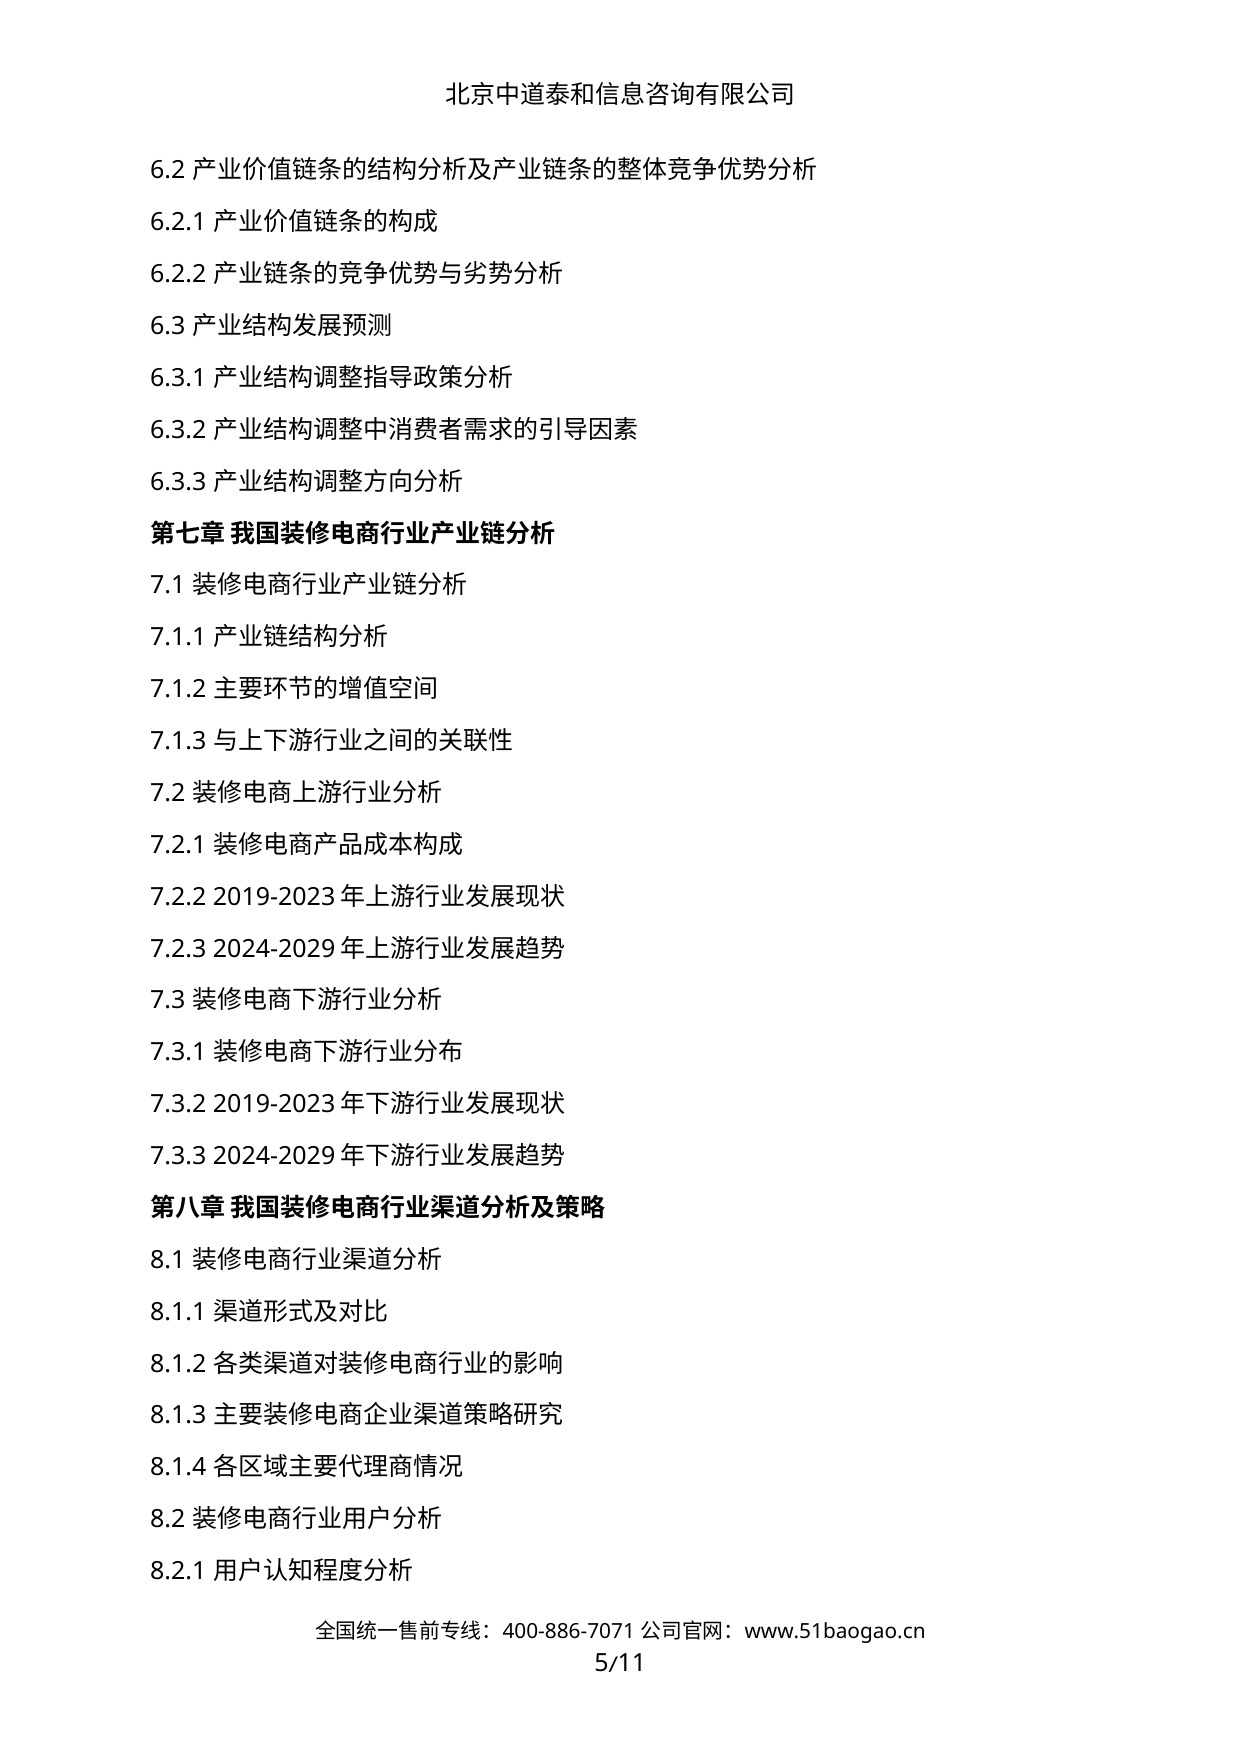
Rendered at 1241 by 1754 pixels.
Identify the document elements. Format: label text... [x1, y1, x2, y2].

text 7.1.1 产业链结构分析 [150, 617, 1090, 653]
text 8.1.2 各类渠道对装修电商行业的影响 [150, 1343, 1090, 1379]
text 7.3.2 2019-2023年下游行业发展现状 [150, 1084, 1090, 1120]
text 7.2.2 2019-2023年上游行业发展现状 [150, 876, 1090, 912]
text 8.2.1 用户认知程度分析 [150, 1551, 1090, 1587]
text 7.2 装修电商上游行业分析 [150, 772, 1090, 809]
text 6.3.1 产业结构调整指导政策分析 [150, 357, 1090, 394]
text 6.2.2 产业链条的竞争优势与劣势分析 [150, 254, 1090, 290]
text 7.1.2 主要环节的增值空间 [150, 669, 1090, 705]
text 7.3.1 装修电商下游行业分布 [150, 1032, 1090, 1068]
text 8.2 装修电商行业用户分析 [150, 1499, 1090, 1535]
text 6.3.2 产业结构调整中消费者需求的引导因素 [150, 409, 1090, 446]
text 7.2.1 装修电商产品成本构成 [150, 824, 1090, 861]
text 第七章 我国装修电商行业产业链分析 [150, 513, 1090, 549]
text 7.1 装修电商行业产业链分析 [150, 565, 1090, 601]
text 6.2 产业价值链条的结构分析及产业链条的整体竞争优势分析 [150, 150, 1090, 186]
text 7.3 装修电商下游行业分析 [150, 980, 1090, 1016]
text 第八章 我国装修电商行业渠道分析及策略 [150, 1187, 1090, 1224]
text 7.3.3 2024-2029年下游行业发展趋势 [150, 1136, 1090, 1172]
text 6.3 产业结构发展预测 [150, 306, 1090, 342]
text 8.1 装修电商行业渠道分析 [150, 1239, 1090, 1276]
text 7.1.3 与上下游行业之间的关联性 [150, 721, 1090, 757]
text 6.3.3 产业结构调整方向分析 [150, 461, 1090, 497]
text 8.1.4 各区域主要代理商情况 [150, 1447, 1090, 1483]
text 6.2.1 产业价值链条的构成 [150, 202, 1090, 238]
text 8.1.1 渠道形式及对比 [150, 1291, 1090, 1327]
text 7.2.3 2024-2029年上游行业发展趋势 [150, 928, 1090, 964]
text 8.1.3 主要装修电商企业渠道策略研究 [150, 1395, 1090, 1431]
